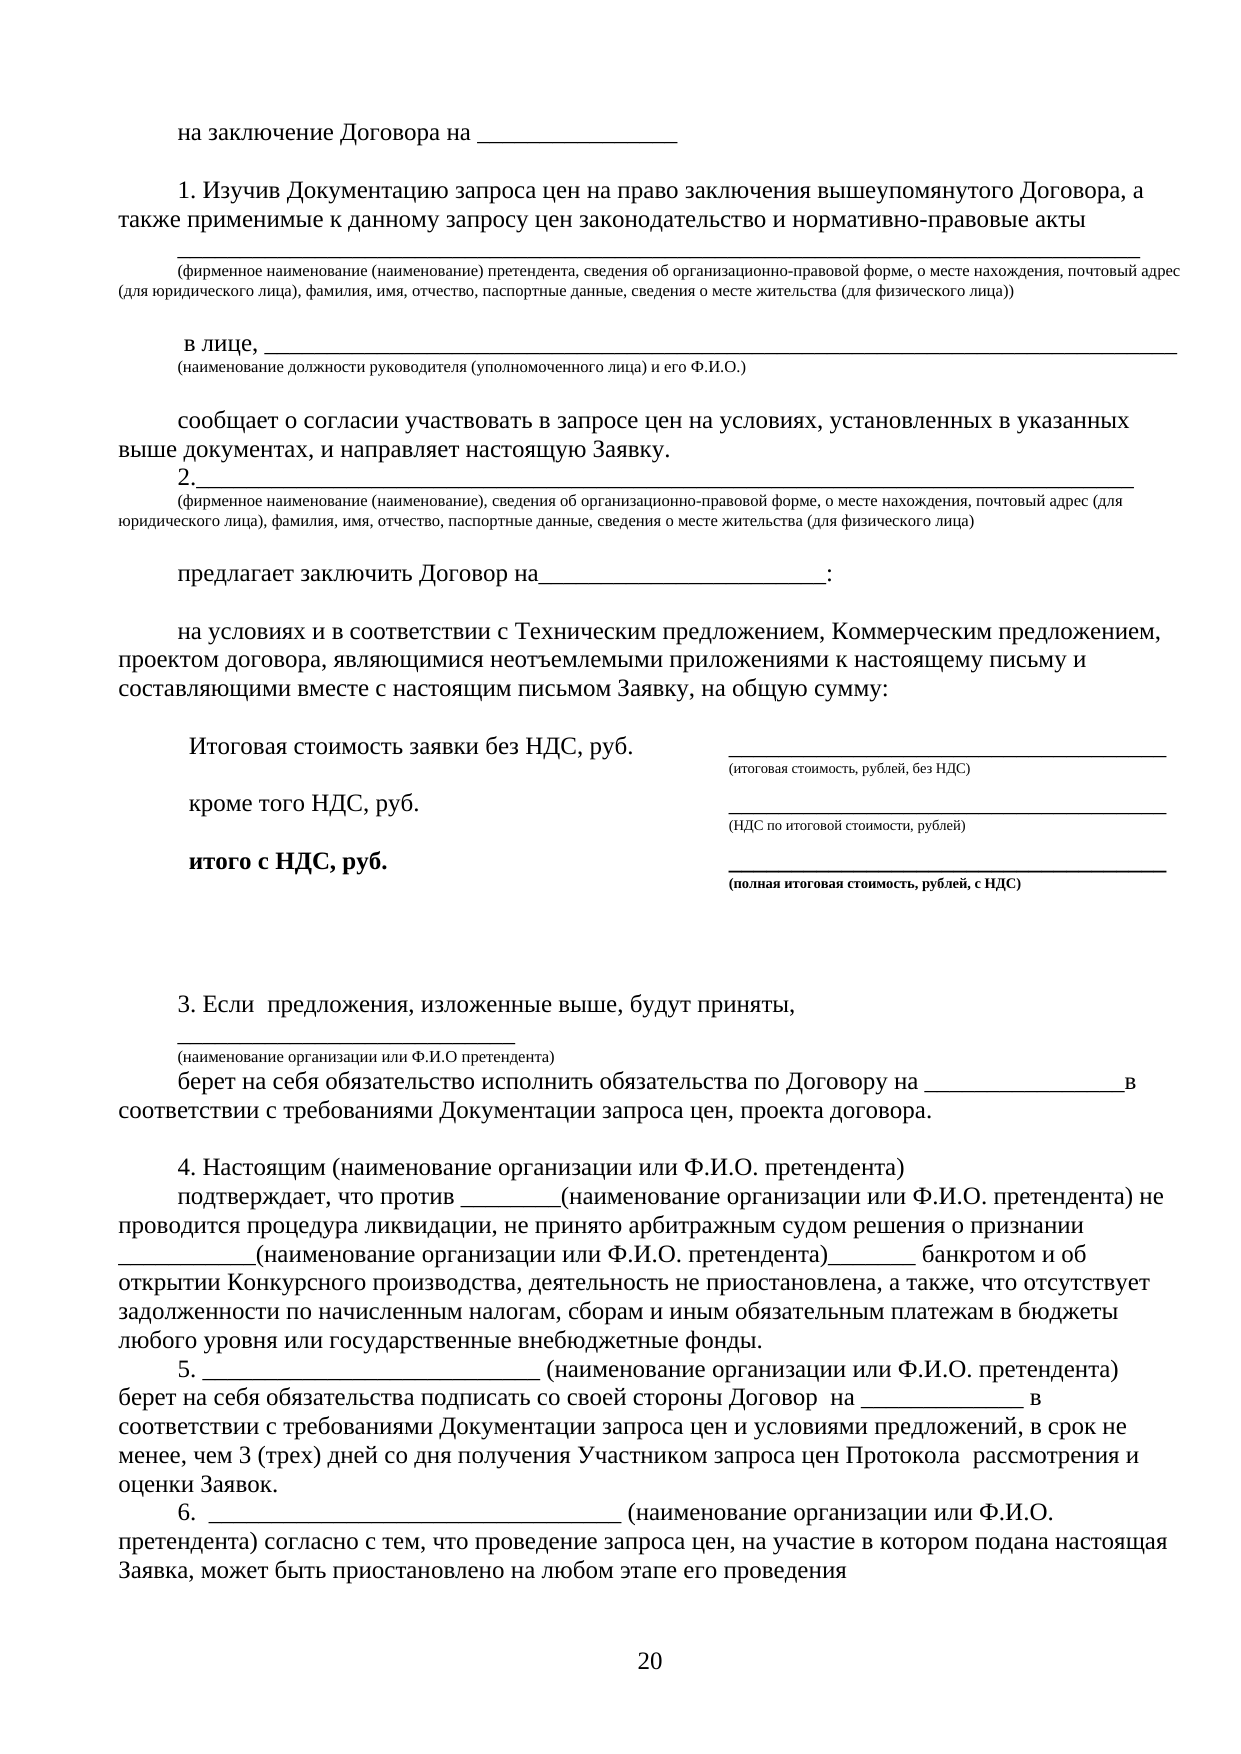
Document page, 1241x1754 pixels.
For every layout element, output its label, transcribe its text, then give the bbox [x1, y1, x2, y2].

text предлагает заключить Договор на_______________________: [118, 558, 1181, 587]
text 6. _________________________________ (наименование организации или Ф.И.О. претендента) согласно с тем, что проведение запроса цен, на участие в котором подана настоящая Заявка, может быть приостановлено на любом этапе его проведения [118, 1497, 1181, 1584]
table_header ___________________________________ (итоговая стоимость, рублей, без НДС) [658, 731, 1198, 788]
text (фирменное наименование (наименование) претендента, сведения об организационно-правовой форме, о месте нахождения, почтовый адрес (для юридического лица), фамилия, имя, отчество, паспортные данные, сведения о месте жительства (для физического лица)) [118, 261, 1181, 299]
text на условиях и в соответствии с Техническим предложением, Коммерческим предложением, проектом договора, являющимися неотъемлемыми приложениями к настоящему письму и составляющими вместе с настоящим письмом Заявку, на общую сумму: [118, 616, 1181, 702]
table_cell ___________________________________ (полная итоговая стоимость, рублей, с НДС) [658, 846, 1198, 903]
table_cell итого с НДС, руб. [118, 846, 658, 903]
table_cell ___________________________________ (НДС по итоговой стоимости, рублей) [658, 788, 1198, 846]
text _____________________________________________________________________________ [118, 232, 1181, 261]
text (наименование должности руководителя (уполномоченного лица) и его Ф.И.О.) [118, 357, 1181, 376]
text сообщает о согласии участвовать в запросе цен на условиях, установленных в указанных выше документах, и направляет настоящую Заявку. [118, 405, 1181, 462]
text 3. Если предложения, изложенные выше, будут приняты, [118, 989, 1181, 1018]
text (фирменное наименование (наименование), сведения об организационно-правовой форме, о месте нахождения, почтовый адрес (для юридического лица), фамилия, имя, отчество, паспортные данные, сведения о месте жительства (для физического лица) [118, 491, 1181, 529]
table_header Итоговая стоимость заявки без НДС, руб. [118, 731, 658, 788]
text 2.___________________________________________________________________________ [118, 462, 1181, 491]
text 5. ___________________________ (наименование организации или Ф.И.О. претендента) берет на себя обязательства подписать со своей стороны Договор на _____________ в соответствии с требованиями Документации запроса цен и условиями предложений, в срок не менее, чем 3 (трех) дней со дня получения Участником запроса цен Протокола рассмотрения и оценки Заявок. [118, 1354, 1181, 1497]
text ___________________________ [118, 1018, 1181, 1047]
text берет на себя обязательство исполнить обязательства по Договору на ________________в соответствии с требованиями Документации запроса цен, проекта договора. [118, 1066, 1181, 1124]
text на заключение Договора на ________________ [118, 117, 1181, 146]
text в лице, _________________________________________________________________________ [118, 328, 1181, 357]
list подтверждает, что против ________(наименование организации или Ф.И.О. претендента) не проводится процедура ликвидации, не принято арбитражным судом решения о признании ___________(наименование организации или Ф.И.О. претендента)_______ банкротом и об открытии Конкурсного производства, деятельность не приостановлена, а также, что отсутствует задолженности по начисленным налогам, сборам и иным обязательным платежам в бюджеты любого уровня или государственные внебюджетные фонды. [118, 1181, 1181, 1354]
text 4. Настоящим (наименование организации или Ф.И.О. претендента) [177, 1152, 1181, 1181]
text 1. Изучив Документацию запроса цен на право заключения вышеупомянутого Договора, а также применимые к данному запросу цен законодательство и нормативно-правовые акты [118, 175, 1181, 232]
text (наименование организации или Ф.И.О претендента) [118, 1047, 1181, 1066]
table_cell кроме того НДС, руб. [118, 788, 658, 846]
